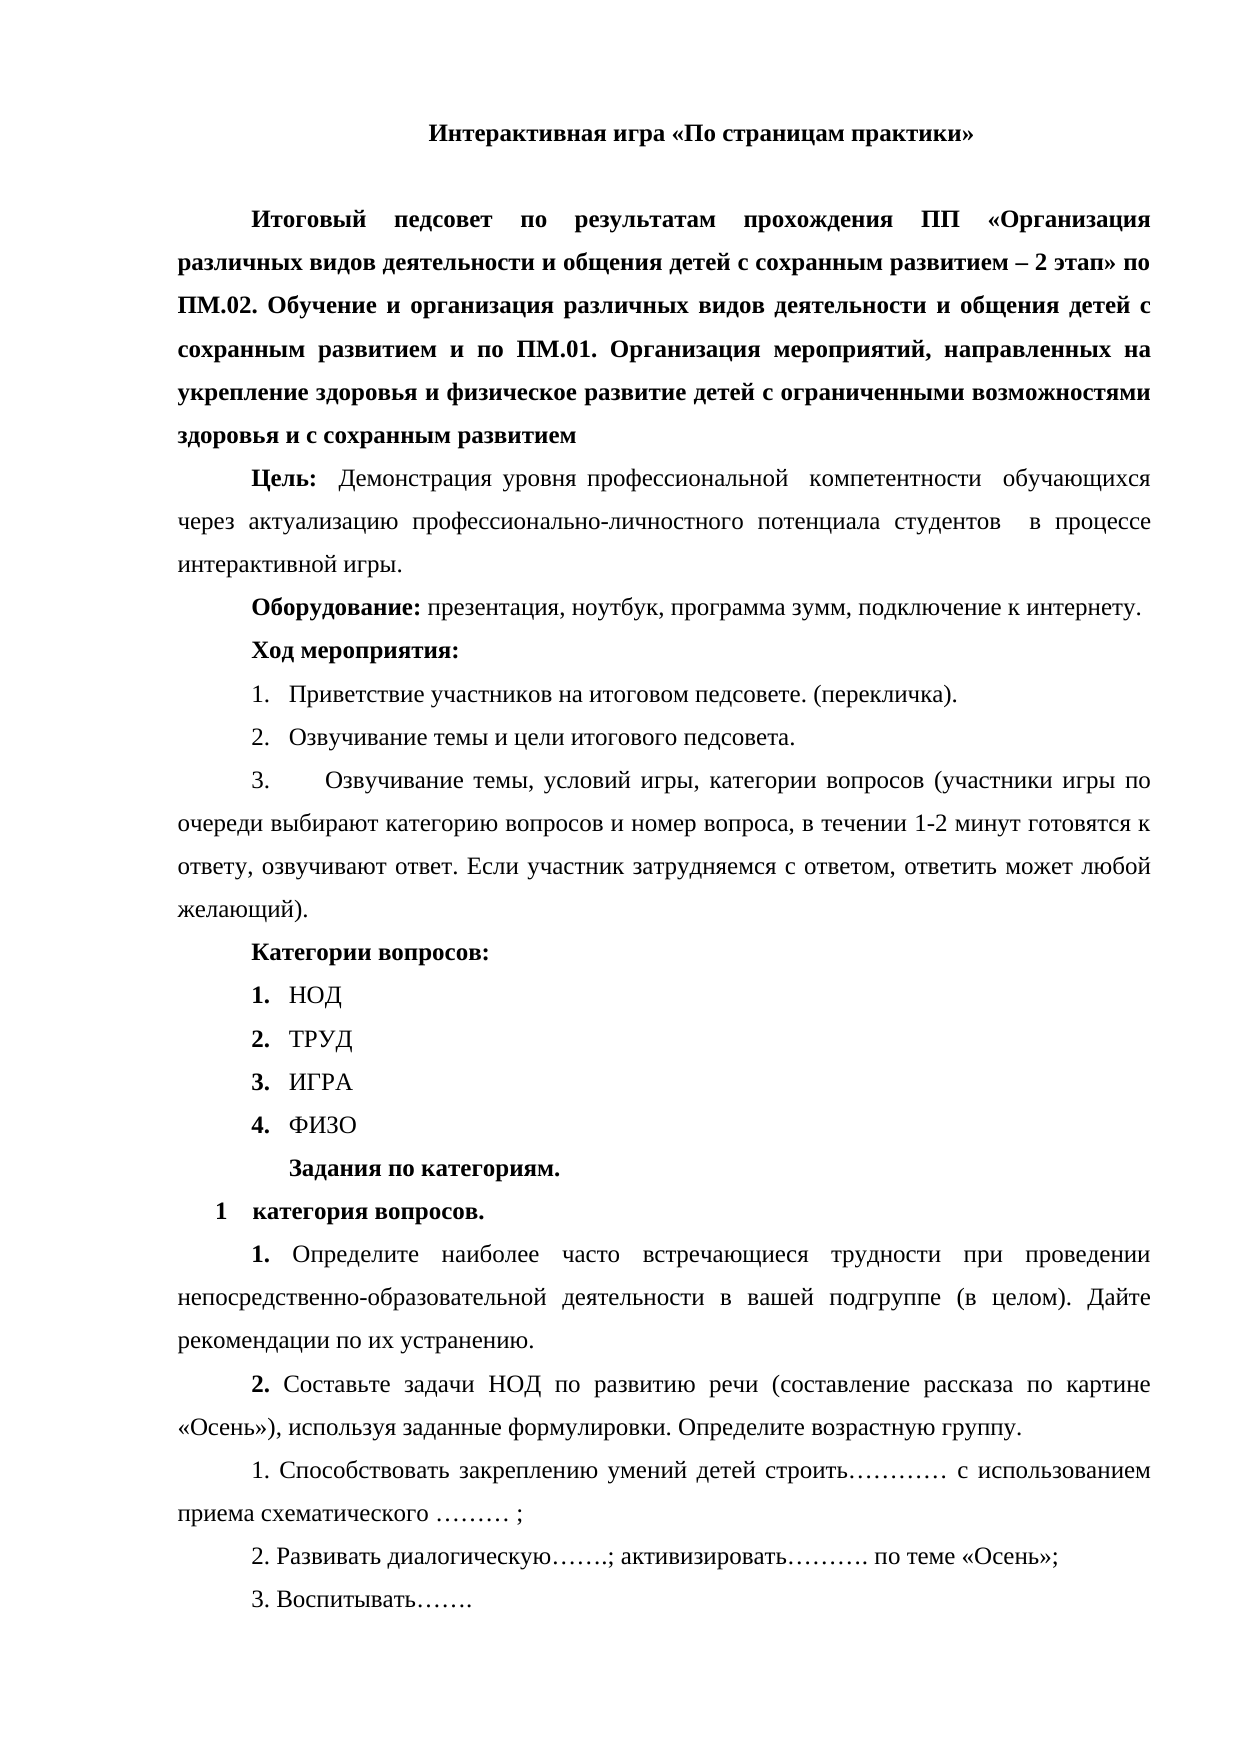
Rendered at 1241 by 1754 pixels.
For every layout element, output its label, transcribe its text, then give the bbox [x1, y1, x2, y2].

text Категории вопросов: [251, 937, 1152, 966]
text 2. Развивать диалогическую…….; активизировать………. по теме «Осень»; [177, 1541, 1152, 1570]
text 1. Определите наиболее часто встречающиеся трудности при проведении непосредственно-образовательной деятельности в вашей подгруппе (в целом). Дайте рекомендации по их устранению. [177, 1239, 1152, 1354]
text 1. Способствовать закреплению умений детей строить………… с использованием приема схематического ……… ; [177, 1455, 1152, 1527]
list Озвучивание темы, условий игры, категории вопросов (участники игры по очереди выбирают категорию вопросов и номер вопроса, в течении 1-2 минут готовятся к ответу, озвучивают ответ. Если участник затрудняемся с ответом, ответить может любой желающий). [177, 765, 1152, 923]
list Озвучивание темы и цели итогового педсовета. [251, 722, 1152, 751]
text Задания по категориям. [288, 1153, 1152, 1182]
text 2. Составьте задачи НОД по развитию речи (составление рассказа по картине «Осень»), используя заданные формулировки. Определите возрастную группу. [177, 1369, 1152, 1441]
list ТРУД [251, 1024, 1152, 1052]
text 3. Воспитывать……. [177, 1584, 1152, 1613]
list ИГРА [251, 1067, 1152, 1096]
list Приветствие участников на итоговом педсовете. (перекличка). [251, 679, 1152, 707]
text Итоговый педсовет по результатам прохождения ПП «Организация различных видов деятельности и общения детей с сохранным развитием – 2 этап» по ПМ.02. Обучение и организация различных видов деятельности и общения детей с сохранным развитием и по ПМ.01. Организация мероприятий, направленных на укрепление здоровья и физическое развитие детей с ограниченными возможностями здоровья и с сохранным развитием [177, 204, 1152, 449]
text Интерактивная игра «По страницам практики» [177, 118, 1152, 147]
list категория вопросов. [215, 1196, 1152, 1225]
text Ход мероприятия: [177, 636, 1152, 664]
text Оборудование: презентация, ноутбук, программа зумм, подключение к интернету. [177, 592, 1152, 621]
list НОД [251, 981, 1152, 1009]
list ФИЗО [251, 1110, 1152, 1139]
text Цель: Демонстрация уровня профессиональной компетентности обучающихся через актуализацию профессионально-личностного потенциала студентов в процессе интерактивной игры. [177, 463, 1152, 578]
